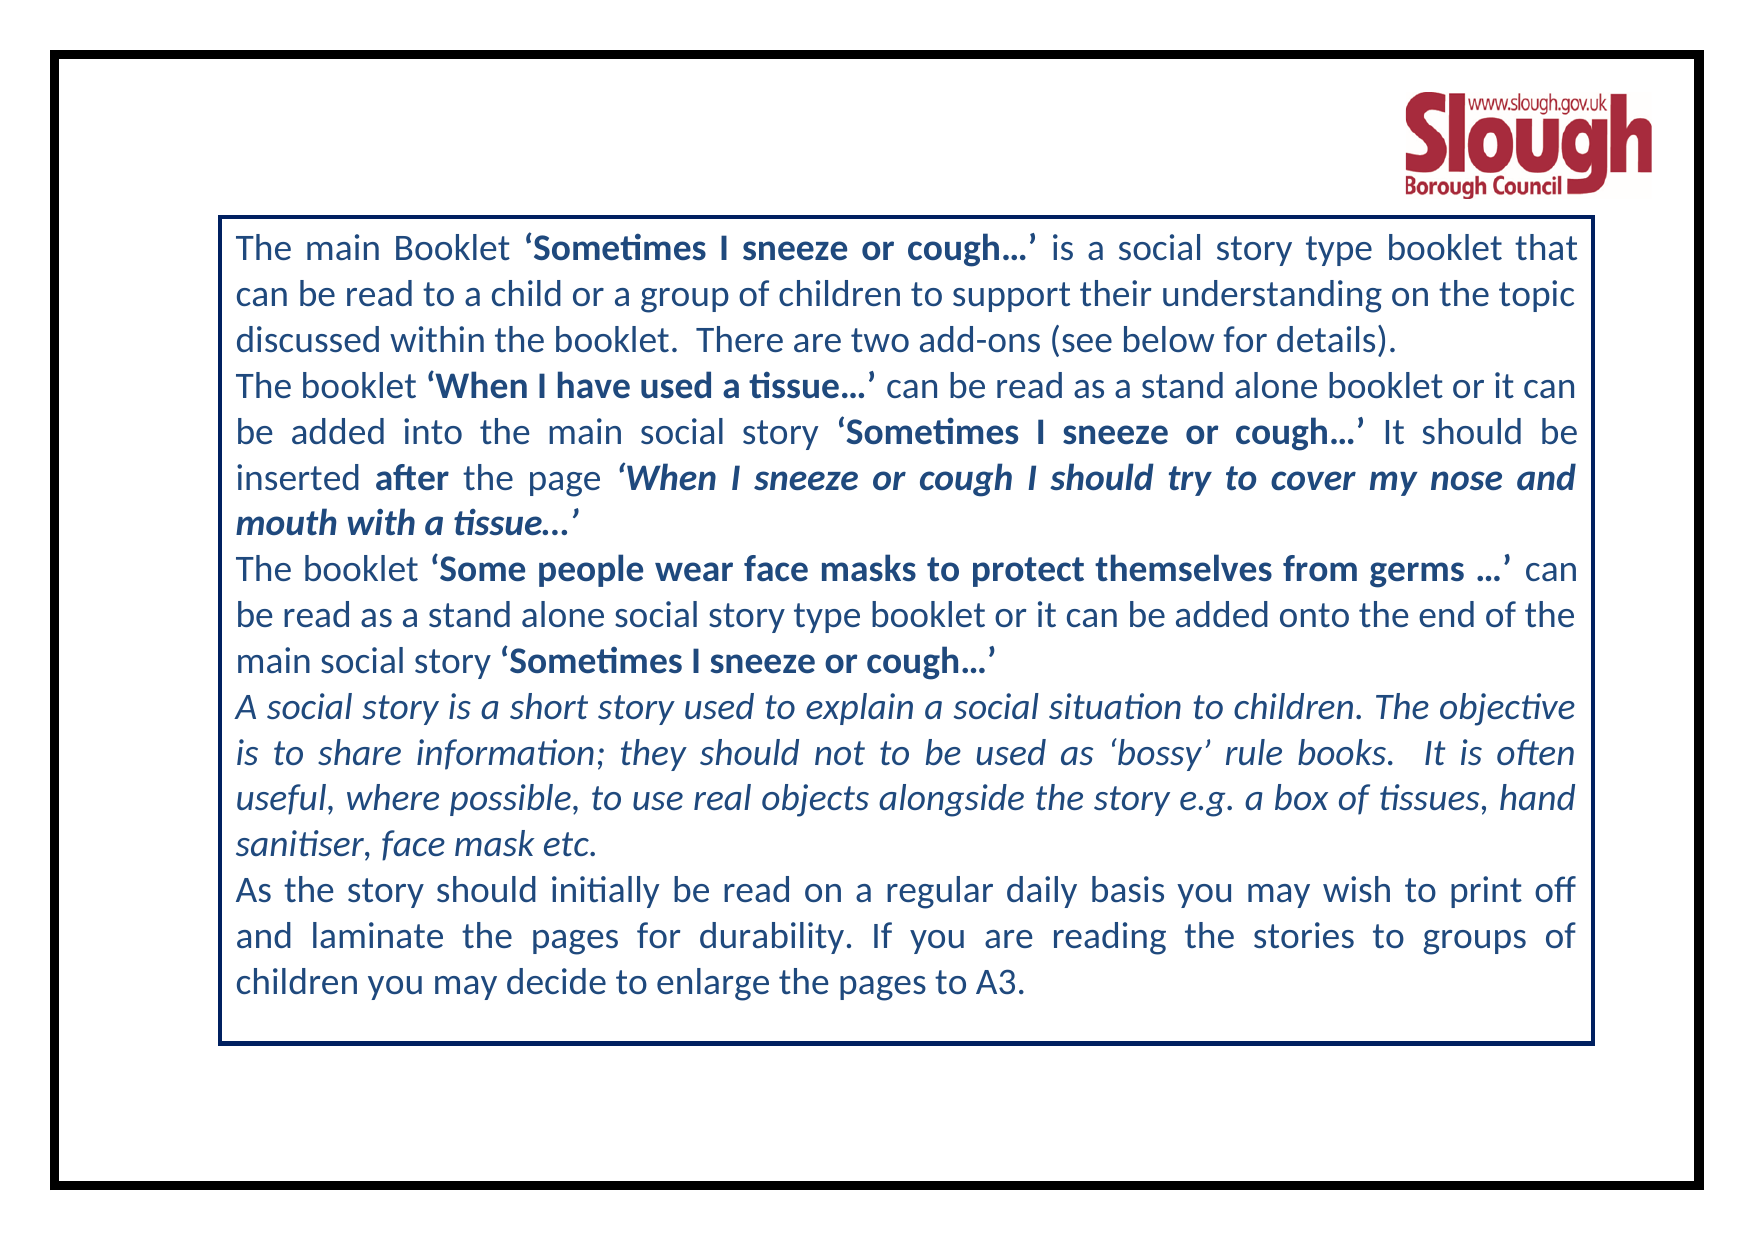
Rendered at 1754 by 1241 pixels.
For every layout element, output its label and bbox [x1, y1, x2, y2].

picture [1405, 92, 1652, 199]
